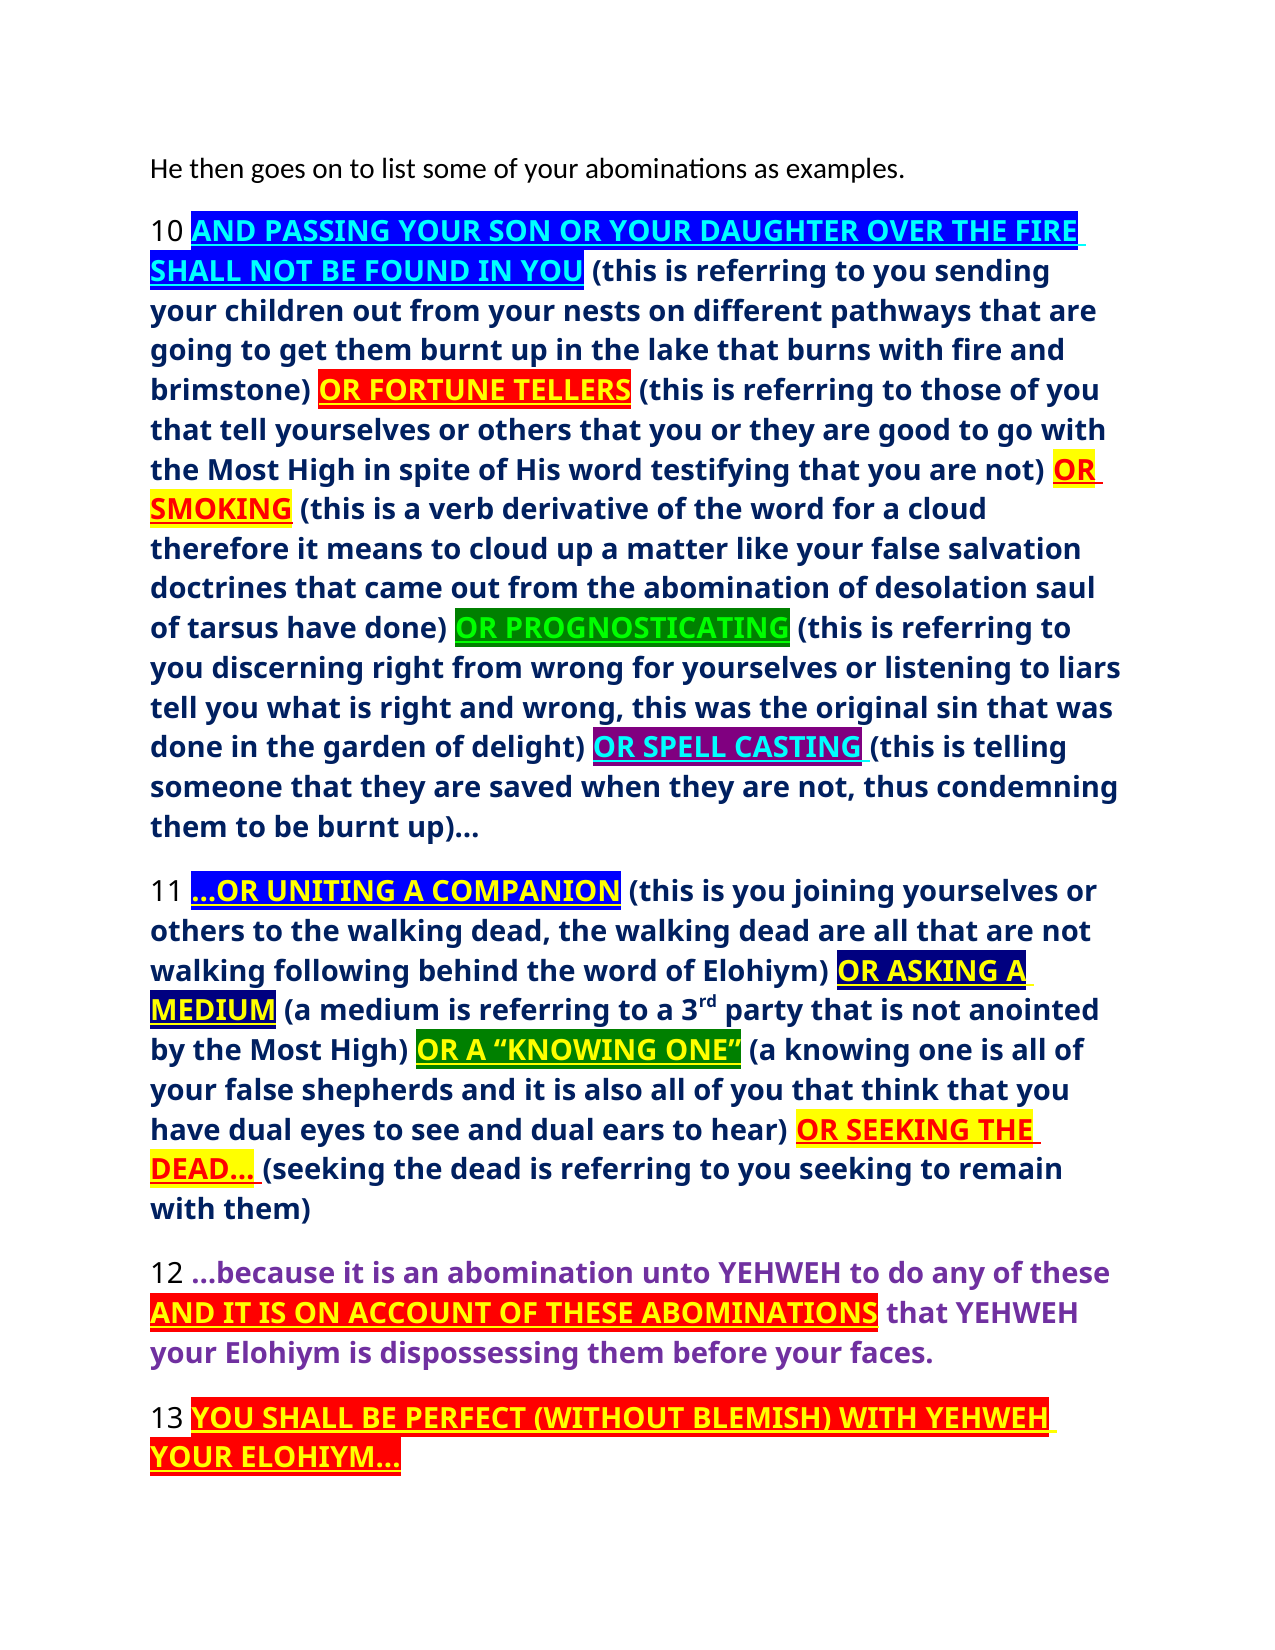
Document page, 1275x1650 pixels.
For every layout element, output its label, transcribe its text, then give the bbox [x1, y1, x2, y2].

text 12 …because it is an abomination unto YEHWEH to do any of these AND IT IS ON ACCOUNT OF THESE ABOMINATIONS that YEHWEH your Elohiym is dispossessing them before your faces. [150, 1253, 1125, 1372]
text He then goes on to list some of your abominations as examples. [150, 150, 1125, 186]
text 13 YOU SHALL BE PERFECT (WITHOUT BLEMISH) WITH YEHWEH YOUR ELOHIYM... [401, 1397, 1125, 1476]
text 11 …OR UNITING A COMPANION (this is you joining yourselves or others to the walking dead, the walking dead are all that are not walking following behind the word of Elohiym) OR ASKING A MEDIUM (a medium is referring to a 3rd party that is not anointed by the Most High) OR A “KNOWING ONE” (a knowing one is all of your false shepherds and it is also all of you that think that you have dual eyes to see and dual ears to hear) OR SEEKING THE DEAD… (seeking the dead is referring to you seeking to remain with them) [150, 871, 1125, 1228]
text 10 AND PASSING YOUR SON OR YOUR DAUGHTER OVER THE FIRE SHALL NOT BE FOUND IN YOU (this is referring to you sending your children out from your nests on different pathways that are going to get them burnt up in the lake that burns with fire and brimstone) OR FORTUNE TELLERS (this is referring to those of you that tell yourselves or others that you or they are good to go with the Most High in spite of His word testifying that you are not) OR SMOKING (this is a verb derivative of the word for a cloud therefore it means to cloud up a matter like your false salvation doctrines that came out from the abomination of desolation saul of tarsus have done) OR PROGNOSTICATING (this is referring to you discerning right from wrong for yourselves or listening to liars tell you what is right and wrong, this was the original sin that was done in the garden of delight) OR SPELL CASTING (this is telling someone that they are saved when they are not, thus condemning them to be burnt up)… [150, 211, 1125, 846]
